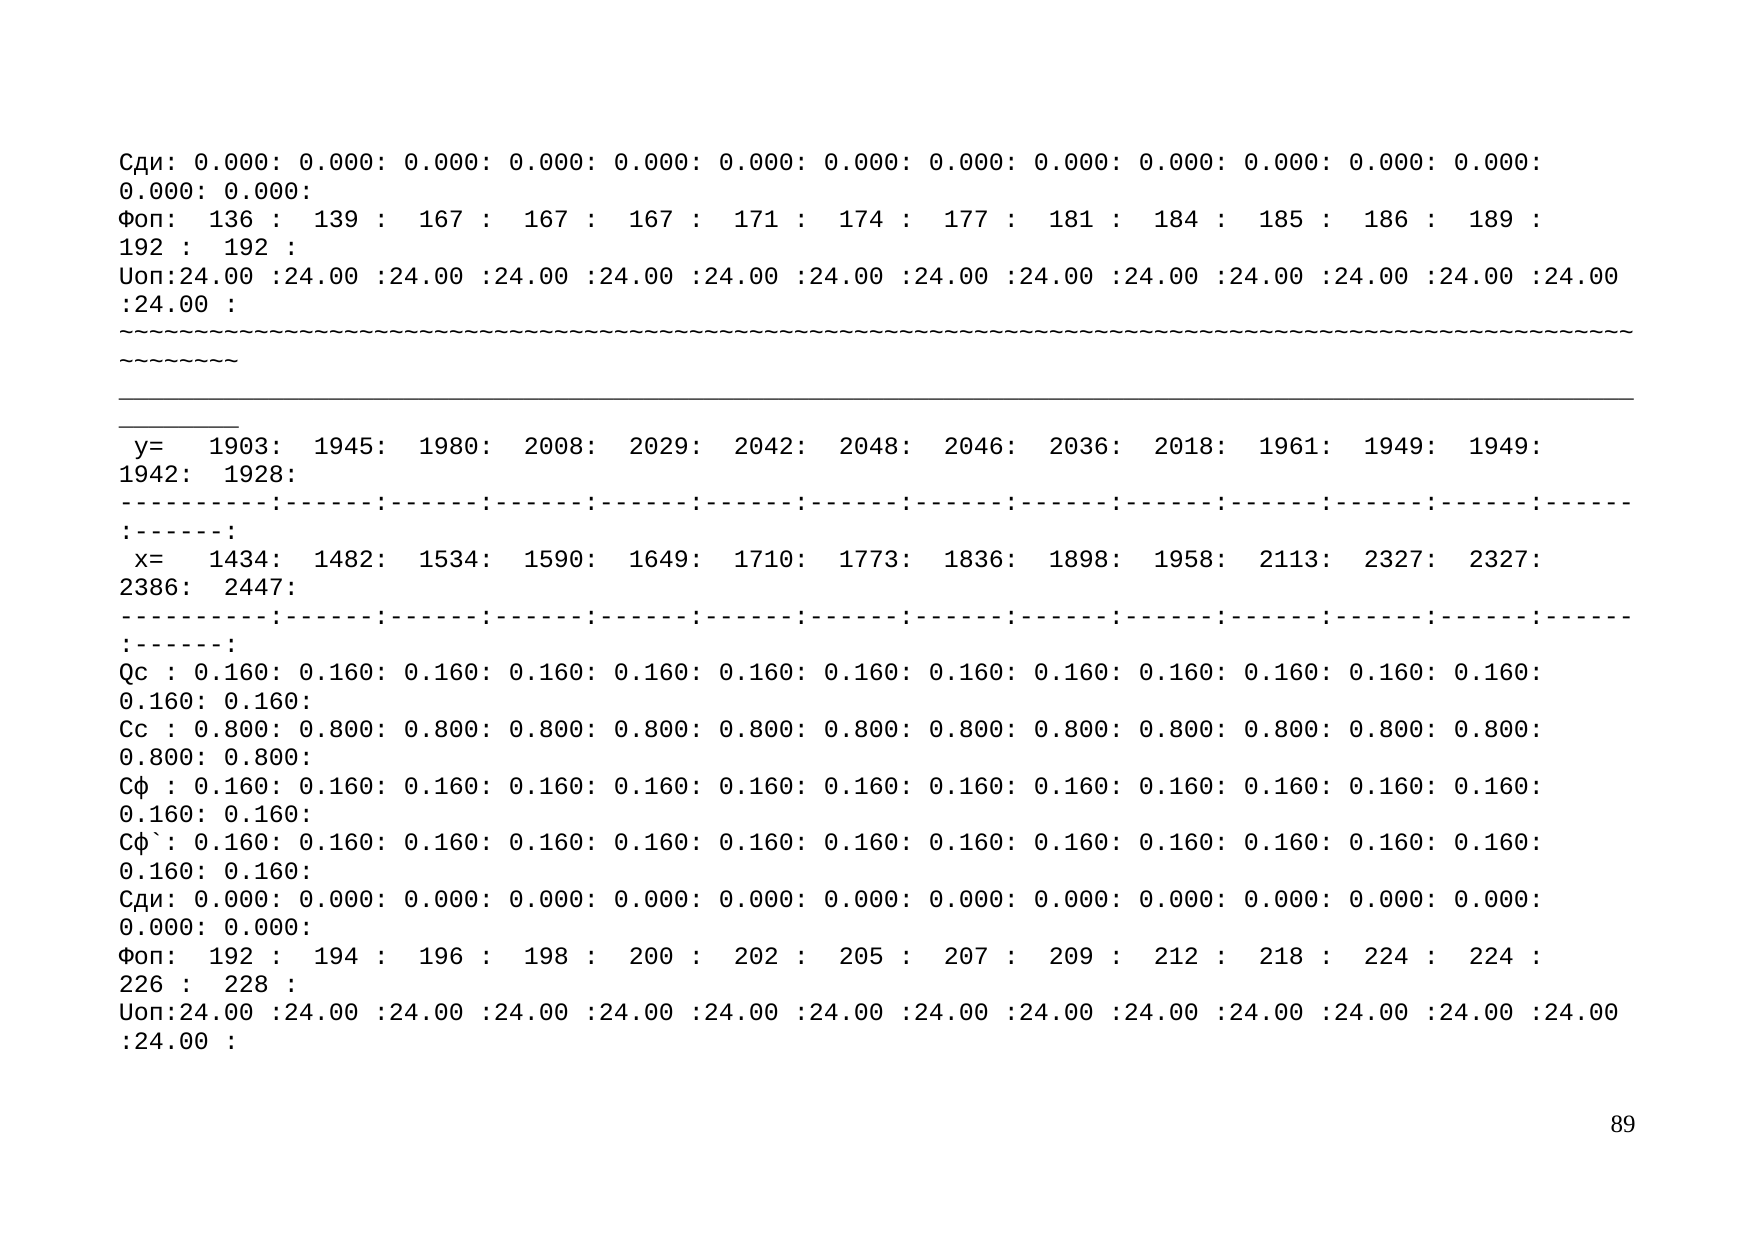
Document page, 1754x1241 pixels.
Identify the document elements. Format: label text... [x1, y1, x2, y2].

text Cc : 0.800: 0.800: 0.800: 0.800: 0.800: 0.800: 0.800: 0.800: 0.800: 0.800: 0.800: 0.800: 0.800: 0.800: 0.800: [119, 717, 1635, 773]
text Cф : 0.160: 0.160: 0.160: 0.160: 0.160: 0.160: 0.160: 0.160: 0.160: 0.160: 0.160: 0.160: 0.160: 0.160: 0.160: [119, 773, 1635, 830]
text Uоп:24.00 :24.00 :24.00 :24.00 :24.00 :24.00 :24.00 :24.00 :24.00 :24.00 :24.00 :24.00 :24.00 :24.00 :24.00 : [119, 263, 1635, 320]
text Фоп: 192 : 194 : 196 : 198 : 200 : 202 : 205 : 207 : 209 : 212 : 218 : 224 : 224 : 226 : 228 : [119, 943, 1635, 1000]
text ----------:------:------:------:------:------:------:------:------:------:------:------:------:------:------: [119, 603, 1635, 660]
text ----------:------:------:------:------:------:------:------:------:------:------:------:------:------:------: [119, 490, 1635, 547]
text Cф`: 0.160: 0.160: 0.160: 0.160: 0.160: 0.160: 0.160: 0.160: 0.160: 0.160: 0.160: 0.160: 0.160: 0.160: 0.160: [119, 830, 1635, 887]
text _____________________________________________________________________________________________________________ [119, 377, 1635, 433]
text y= 1903: 1945: 1980: 2008: 2029: 2042: 2048: 2046: 2036: 2018: 1961: 1949: 1949: 1942: 1928: [119, 433, 1635, 490]
text Сди: 0.000: 0.000: 0.000: 0.000: 0.000: 0.000: 0.000: 0.000: 0.000: 0.000: 0.000: 0.000: 0.000: 0.000: 0.000: [119, 150, 1635, 207]
text Сди: 0.000: 0.000: 0.000: 0.000: 0.000: 0.000: 0.000: 0.000: 0.000: 0.000: 0.000: 0.000: 0.000: 0.000: 0.000: [119, 887, 1635, 943]
text Qc : 0.160: 0.160: 0.160: 0.160: 0.160: 0.160: 0.160: 0.160: 0.160: 0.160: 0.160: 0.160: 0.160: 0.160: 0.160: [119, 660, 1635, 717]
text Uоп:24.00 :24.00 :24.00 :24.00 :24.00 :24.00 :24.00 :24.00 :24.00 :24.00 :24.00 :24.00 :24.00 :24.00 :24.00 : [119, 1000, 1635, 1057]
text x= 1434: 1482: 1534: 1590: 1649: 1710: 1773: 1836: 1898: 1958: 2113: 2327: 2327: 2386: 2447: [119, 547, 1635, 603]
text Фоп: 136 : 139 : 167 : 167 : 167 : 171 : 174 : 177 : 181 : 184 : 185 : 186 : 189 : 192 : 192 : [119, 207, 1635, 263]
text ~~~~~~~~~~~~~~~~~~~~~~~~~~~~~~~~~~~~~~~~~~~~~~~~~~~~~~~~~~~~~~~~~~~~~~~~~~~~~~~~~~~~~~~~~~~~~~~~~~~~~~~~~~~~~ [119, 320, 1635, 377]
